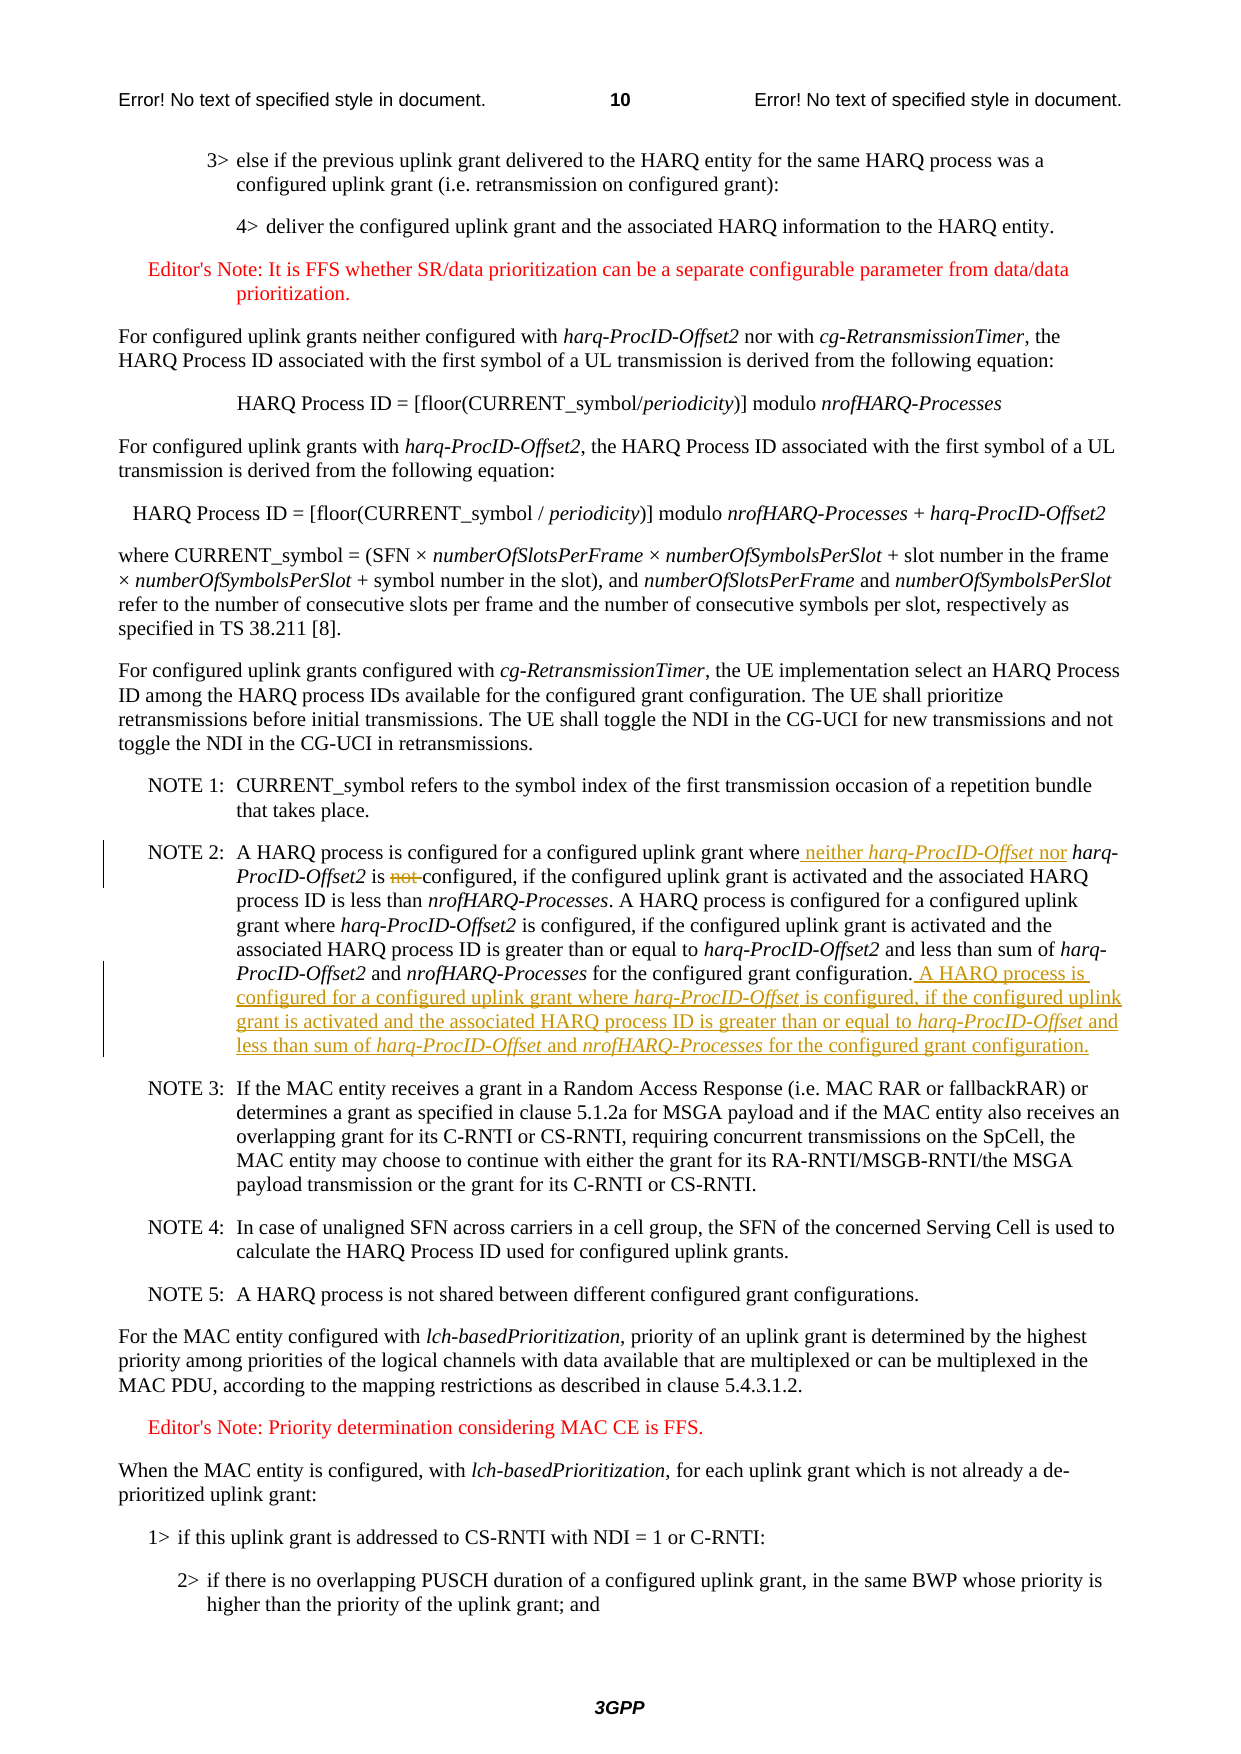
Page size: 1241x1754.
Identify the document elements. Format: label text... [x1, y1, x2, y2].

text where CURRENT_symbol = (SFN × numberOfSlotsPerFrame × numberOfSymbolsPerSlot + slot number in the frame × numberOfSymbolsPerSlot + symbol number in the slot), and numberOfSlotsPerFrame and numberOfSymbolsPerSlot refer to the number of consecutive slots per frame and the number of consecutive symbols per slot, respectively as specified in TS 38.211 [8]. [118, 543, 1122, 640]
text NOTE 3: If the MAC entity receives a grant in a Random Access Response (i.e. MAC RAR or fallbackRAR) or determines a grant as specified in clause 5.1.2a for MSGA payload and if the MAC entity also receives an overlapping grant for its C-RNTI or CS-RNTI, requiring concurrent transmissions on the SpCell, the MAC entity may choose to continue with either the grant for its RA-RNTI/MSGB-RNTI/the MSGA payload transmission or the grant for its C-RNTI or CS-RNTI. [148, 1076, 1122, 1196]
text For configured uplink grants configured with cg-RetransmissionTimer, the UE implementation select an HARQ Process ID among the HARQ process IDs available for the configured grant configuration. The UE shall prioritize retransmissions before initial transmissions. The UE shall toggle the NDI in the CG-UCI for new transmissions and not toggle the NDI in the CG-UCI in retransmissions. [118, 658, 1122, 755]
text 4> deliver the configured uplink grant and the associated HARQ information to the HARQ entity. [236, 214, 1122, 238]
text 1> if this uplink grant is addressed to CS-RNTI with NDI = 1 or C-RNTI: [148, 1525, 1122, 1549]
text NOTE 4: In case of unaligned SFN across carriers in a cell group, the SFN of the concerned Serving Cell is used to calculate the HARQ Process ID used for configured uplink grants. [148, 1215, 1122, 1263]
text For configured uplink grants neither configured with harq-ProcID-Offset2 nor with cg-RetransmissionTimer, the HARQ Process ID associated with the first symbol of a UL transmission is derived from the following equation: [118, 324, 1122, 372]
text Editor's Note: Priority determination considering MAC CE is FFS. [148, 1415, 1122, 1439]
text HARQ Process ID = [floor(CURRENT_symbol / periodicity)] modulo nrofHARQ-Processes + harq-ProcID-Offset2 [118, 501, 1122, 525]
text NOTE 1: CURRENT_symbol refers to the symbol index of the first transmission occasion of a repetition bundle that takes place. [148, 773, 1122, 822]
text When the MAC entity is configured, with lch-basedPrioritization, for each uplink grant which is not already a de-prioritized uplink grant: [118, 1458, 1122, 1506]
text Editor's Note: It is FFS whether SR/data prioritization can be a separate configurable parameter from data/data prioritization. [148, 257, 1122, 305]
text For the MAC entity configured with lch-basedPrioritization, priority of an uplink grant is determined by the highest priority among priorities of the logical channels with data available that are multiplexed or can be multiplexed in the MAC PDU, according to the mapping restrictions as described in clause 5.4.3.1.2. [118, 1324, 1122, 1397]
text For configured uplink grants with harq-ProcID-Offset2, the HARQ Process ID associated with the first symbol of a UL transmission is derived from the following equation: [118, 434, 1122, 482]
text 2> if there is no overlapping PUSCH duration of a configured uplink grant, in the same BWP whose priority is higher than the priority of the uplink grant; and [177, 1568, 1122, 1616]
text 3> else if the previous uplink grant delivered to the HARQ entity for the same HARQ process was a configured uplink grant (i.e. retransmission on configured grant): [207, 147, 1122, 196]
text HARQ Process ID = [floor(CURRENT_symbol/periodicity)] modulo nrofHARQ-Processes [118, 391, 1122, 415]
text NOTE 5: A HARQ process is not shared between different configured grant configurations. [148, 1282, 1122, 1306]
text NOTE 2: A HARQ process is configured for a configured uplink grant where harq-ProcID-Offset2 is configured, if the configured uplink grant is activated and the associated HARQ process ID is less than nrofHARQ-Processes. A HARQ process is configured for a configured uplink grant where harq-ProcID-Offset2 is configured, if the configured uplink grant is activated and the associated HARQ process ID is greater than or equal to harq-ProcID-Offset2 and less than sum of harq-ProcID-Offset2 and nrofHARQ-Processes for the configured grant configuration. [148, 840, 1122, 1057]
